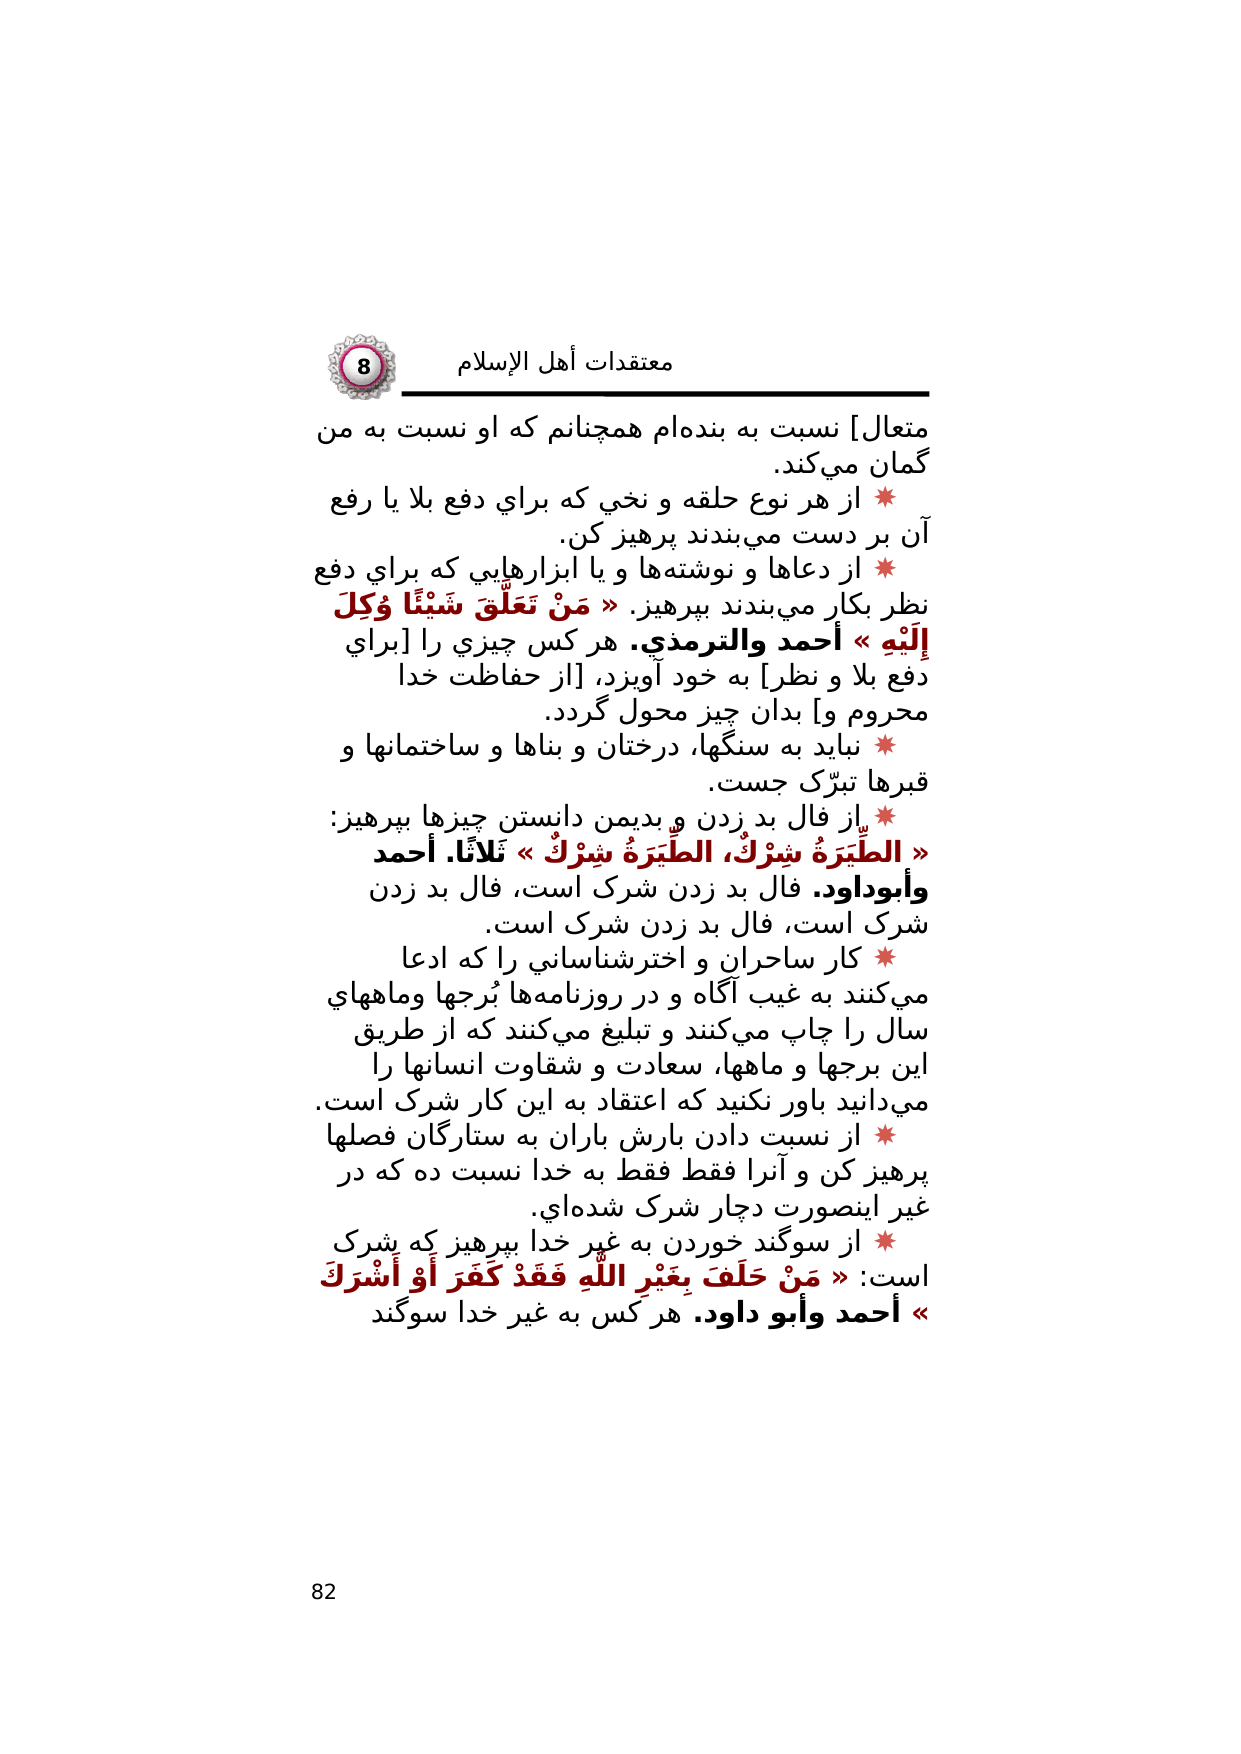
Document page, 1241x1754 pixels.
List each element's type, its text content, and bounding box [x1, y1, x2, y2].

text کار ساحران و اخترشناساني را که ادعا مي‌کنند به غيب آگاه و در روزنامه‌ها بُرجها وماههاي سال را چاپ مي‌کنند و تبليغ مي‌کنند که از طريق اين برجها و ماهها، سعادت و شقاوت انسانها را مي‌دانيد باور نکنيد که اعتقاد به این کار شرک است. [311, 943, 929, 1121]
text از دعاها و نوشته‌ها و يا ابزارهايي که براي دفع نظر بکار مي‌بندند بپرهيز. « مَنْ تَعَلَّقَ شَيْئًا وُكِلَ إِلَيْهِ » أحمد والترمذي. هر کس چيزي را [براي دفع بلا و نظر] به خود آويزد، [از حفاظت خدا محروم و] بدان چيز محول گردد. [311, 554, 929, 731]
text از نسبت دادن بارش باران به ستارگان فصلها پرهيز کن و آنرا فقط فقط به خدا نسبت ده که در غير اينصورت دچار شرک شده‌اي. [311, 1121, 929, 1227]
text از هر نوع حلقه و نخي که براي دفع بلا يا رفع آن بر دست مي‌بندند پرهيز کن. [311, 483, 929, 554]
picture [327, 334, 396, 400]
text نبايد به سنگها، درختان و بناها و ساختمانها و قبرها تبرّک جست. [311, 731, 929, 802]
text از فال بد زدن و بديمن دانستن چيزها بپرهيز: « الطِّيَرَةُ شِرْكٌ، الطِّيَرَةُ شِرْكٌ » ثَلاثًا. أحمد وأبوداود. فال بد زدن شرک است، فال بد زدن شرک است، فال بد زدن شرک است. [311, 802, 929, 943]
